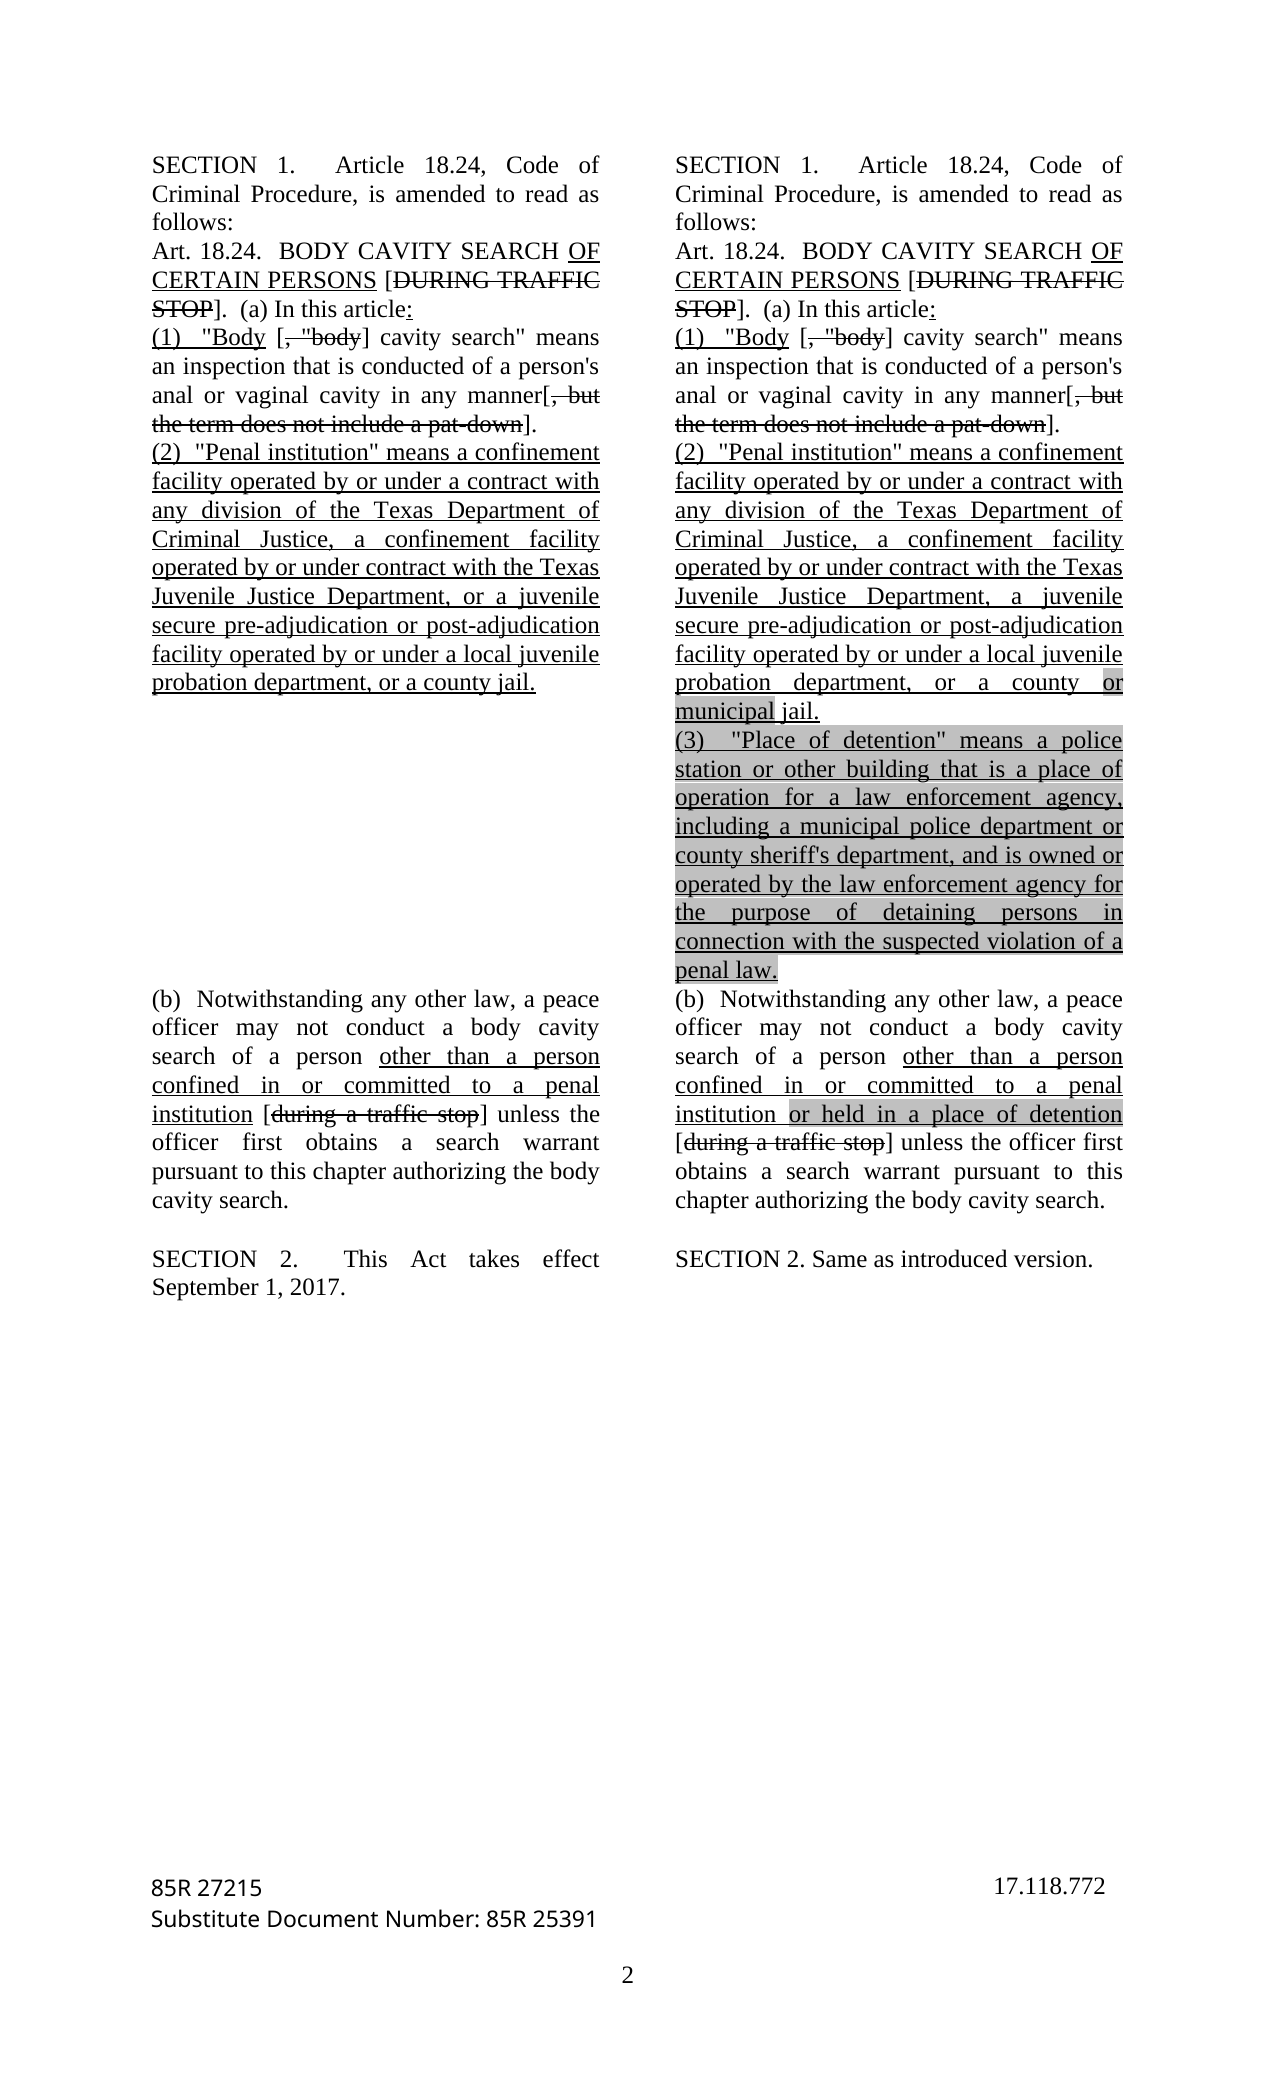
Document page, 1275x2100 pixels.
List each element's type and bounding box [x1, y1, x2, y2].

table_cell [138, 150, 1136, 1389]
